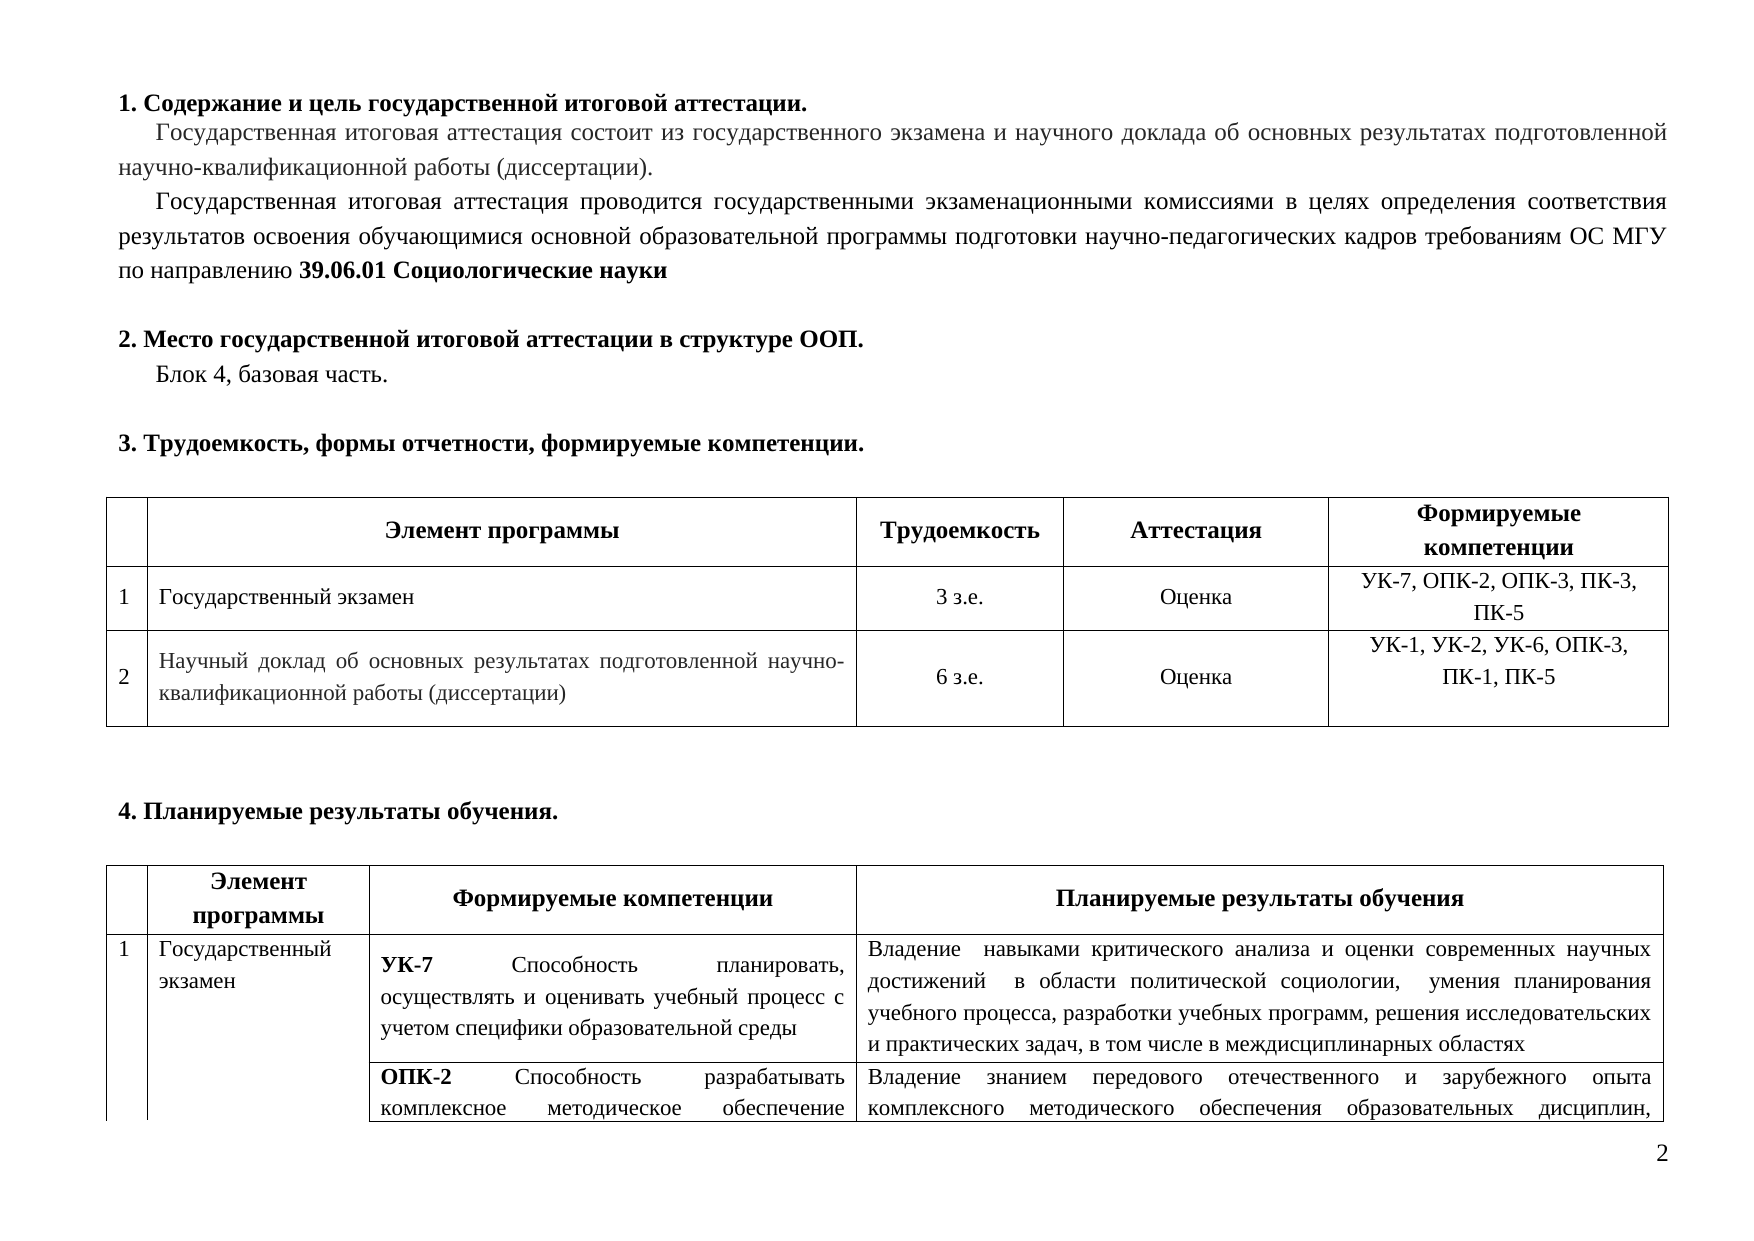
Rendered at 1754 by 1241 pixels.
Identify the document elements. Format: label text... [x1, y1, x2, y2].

table_header [107, 498, 147, 566]
table_header Аттестация [1064, 498, 1328, 566]
table_cell Оценка [1064, 567, 1328, 630]
table_cell УК-7 Способность планировать, осуществлять и оценивать учебный процесс с учетом специфики образовательной среды [370, 935, 856, 1062]
text 4. Планируемые результаты обучения. [118, 796, 1668, 825]
table_cell 2 [107, 631, 147, 726]
table_header Трудоемкость [857, 498, 1063, 566]
table_cell УК-7, ОПК-2, ОПК-3, ПК-3, ПК-5 [1329, 567, 1668, 630]
table_cell 6 з.е. [857, 631, 1063, 726]
table_header Формируемые компетенции [370, 866, 856, 934]
table_header Формируемые компетенции [1329, 498, 1668, 566]
text 2. Место государственной итоговой аттестации в структуре ООП. [118, 324, 1668, 353]
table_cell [857, 1063, 1663, 1121]
text Государственная итоговая аттестация состоит из государственного экзамена и научного доклада об основных результатах подготовленной научно-квалификационной работы (диссертации). [118, 117, 1668, 181]
table_cell Оценка [1064, 631, 1328, 726]
table_cell Государственный экзамен [148, 567, 856, 630]
table_cell Государственный экзамен [148, 935, 369, 1121]
table_header Планируемые результаты обучения [857, 866, 1663, 934]
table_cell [370, 1063, 856, 1121]
table_cell 3 з.е. [857, 567, 1063, 630]
text 1. Содержание и цель государственной итоговой аттестации. [118, 88, 1668, 117]
table_cell УК-1, УК-2, УК-6, ОПК-3, ПК-1, ПК-5 [1329, 631, 1668, 726]
table_header Элемент программы [148, 498, 856, 566]
table_header Элемент программы [148, 866, 369, 934]
table_cell 1 [107, 567, 147, 630]
table_cell Научный доклад об основных результатах подготовленной научно-квалификационной работы (диссертации) [148, 631, 856, 726]
text 3. Трудоемкость, формы отчетности, формируемые компетенции. [118, 428, 1668, 456]
table_header [107, 866, 147, 934]
text Государственная итоговая аттестация проводится государственными экзаменационными комиссиями в целях определения соответствия результатов освоения обучающимися основной образовательной программы подготовки научно-педагогических кадров требованиям ОС МГУ по направлению 39.06.01 Социологические науки [118, 186, 1668, 284]
table_cell Владение навыками критического анализа и оценки современных научных достижений в области политической социологии, умения планирования учебного процесса, разработки учебных программ, решения исследовательских и практических задач, в том числе в междисциплинарных областях [857, 935, 1663, 1062]
text Блок 4, базовая часть. [118, 359, 1668, 387]
table_cell 1 [107, 935, 147, 1121]
